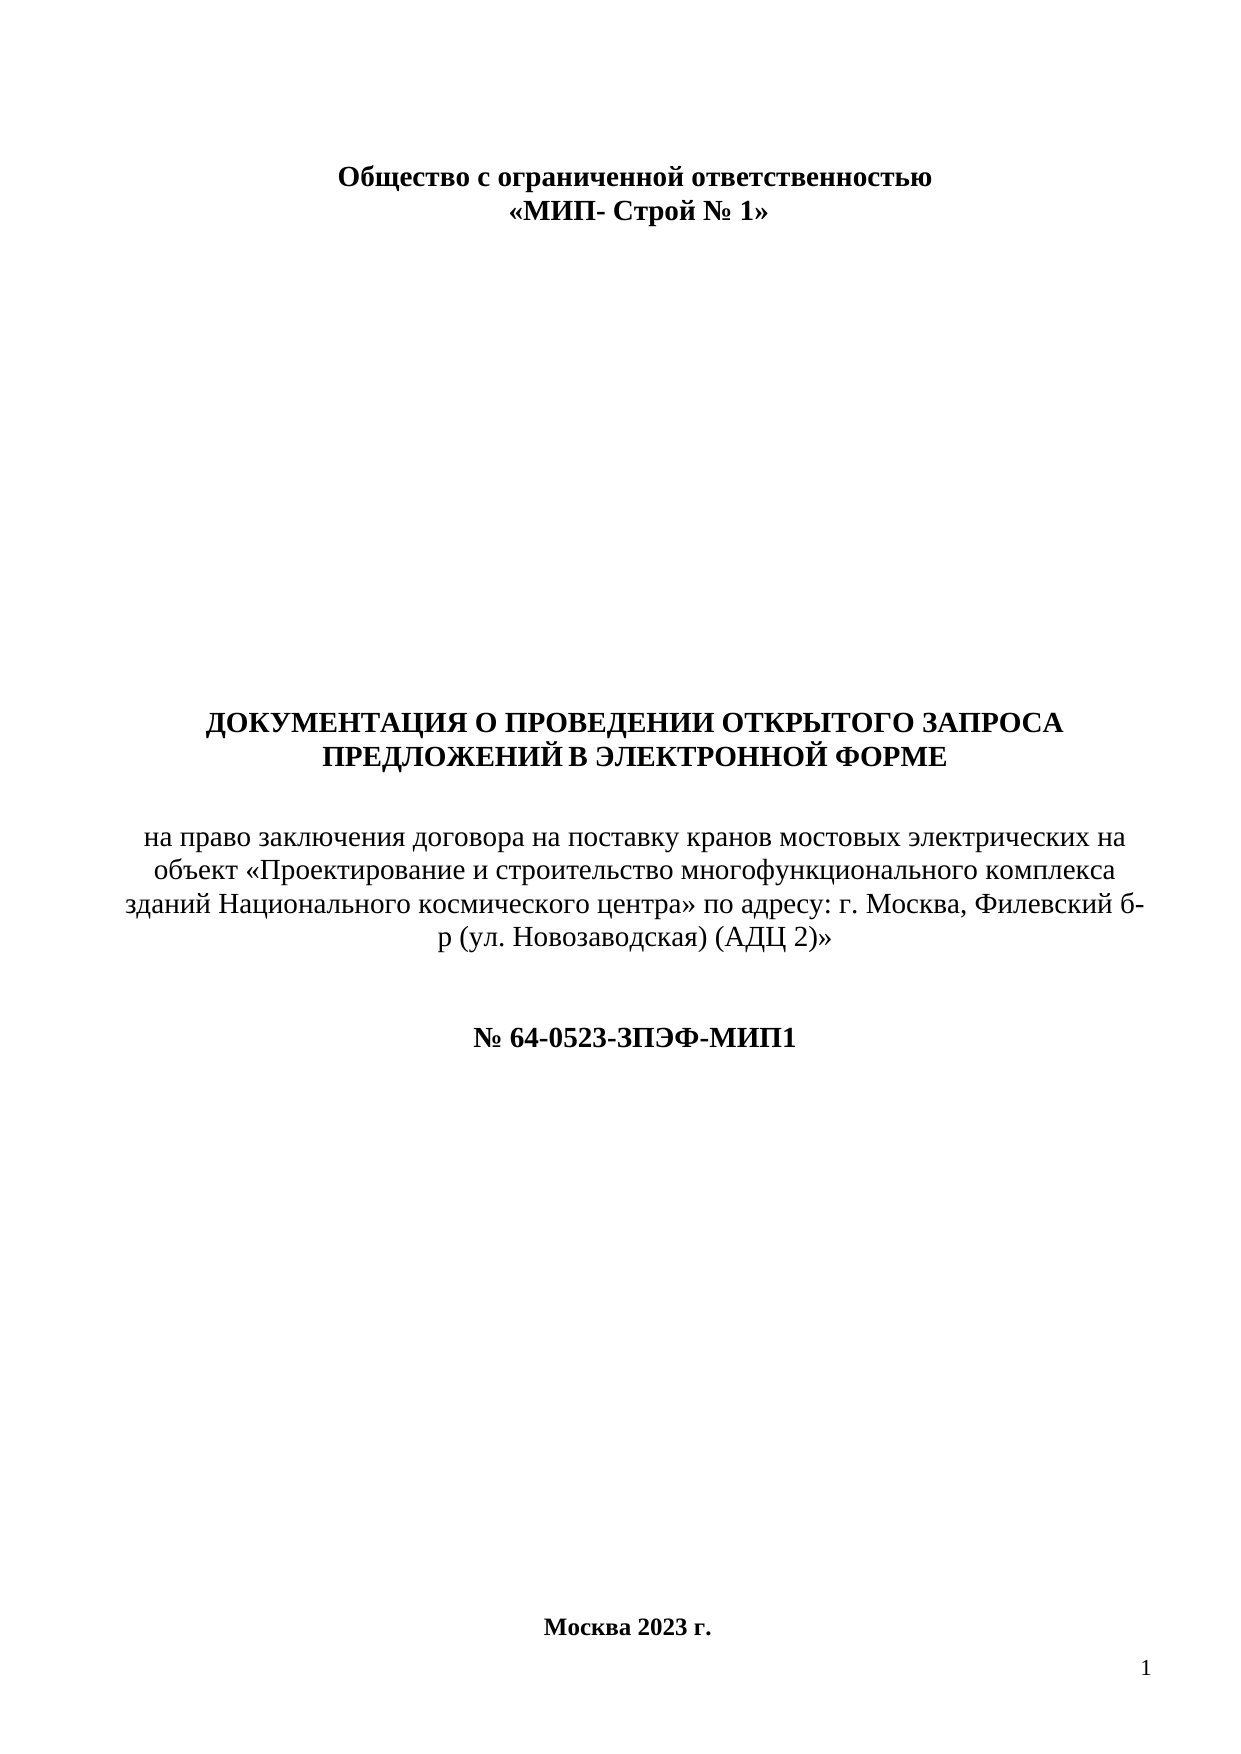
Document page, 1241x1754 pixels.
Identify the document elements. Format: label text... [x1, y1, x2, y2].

text на право заключения договора на поставку кранов мостовых электрических на объект «Проектирование и строительство многофункционального комплекса зданий Национального космического центра» по адресу: г. Москва, Филевский б-р (ул. Новозаводская) (АДЦ 2)» [118, 819, 1152, 953]
text Общество с ограниченной ответственностью [118, 159, 1152, 193]
text «МИП- Строй № 1» [118, 193, 1152, 226]
text № 64-0523-ЗПЭФ-МИП1 [118, 1020, 1152, 1053]
text ДОКУМЕНТАЦИЯ О ПРОВЕДЕНИИ ОТКРЫТОГО ЗАПРОСА ПРЕДЛОЖЕНИЙ В ЭЛЕКТРОННОЙ ФОРМЕ [118, 706, 1152, 773]
text Москва 2023 г. [103, 1612, 1152, 1641]
